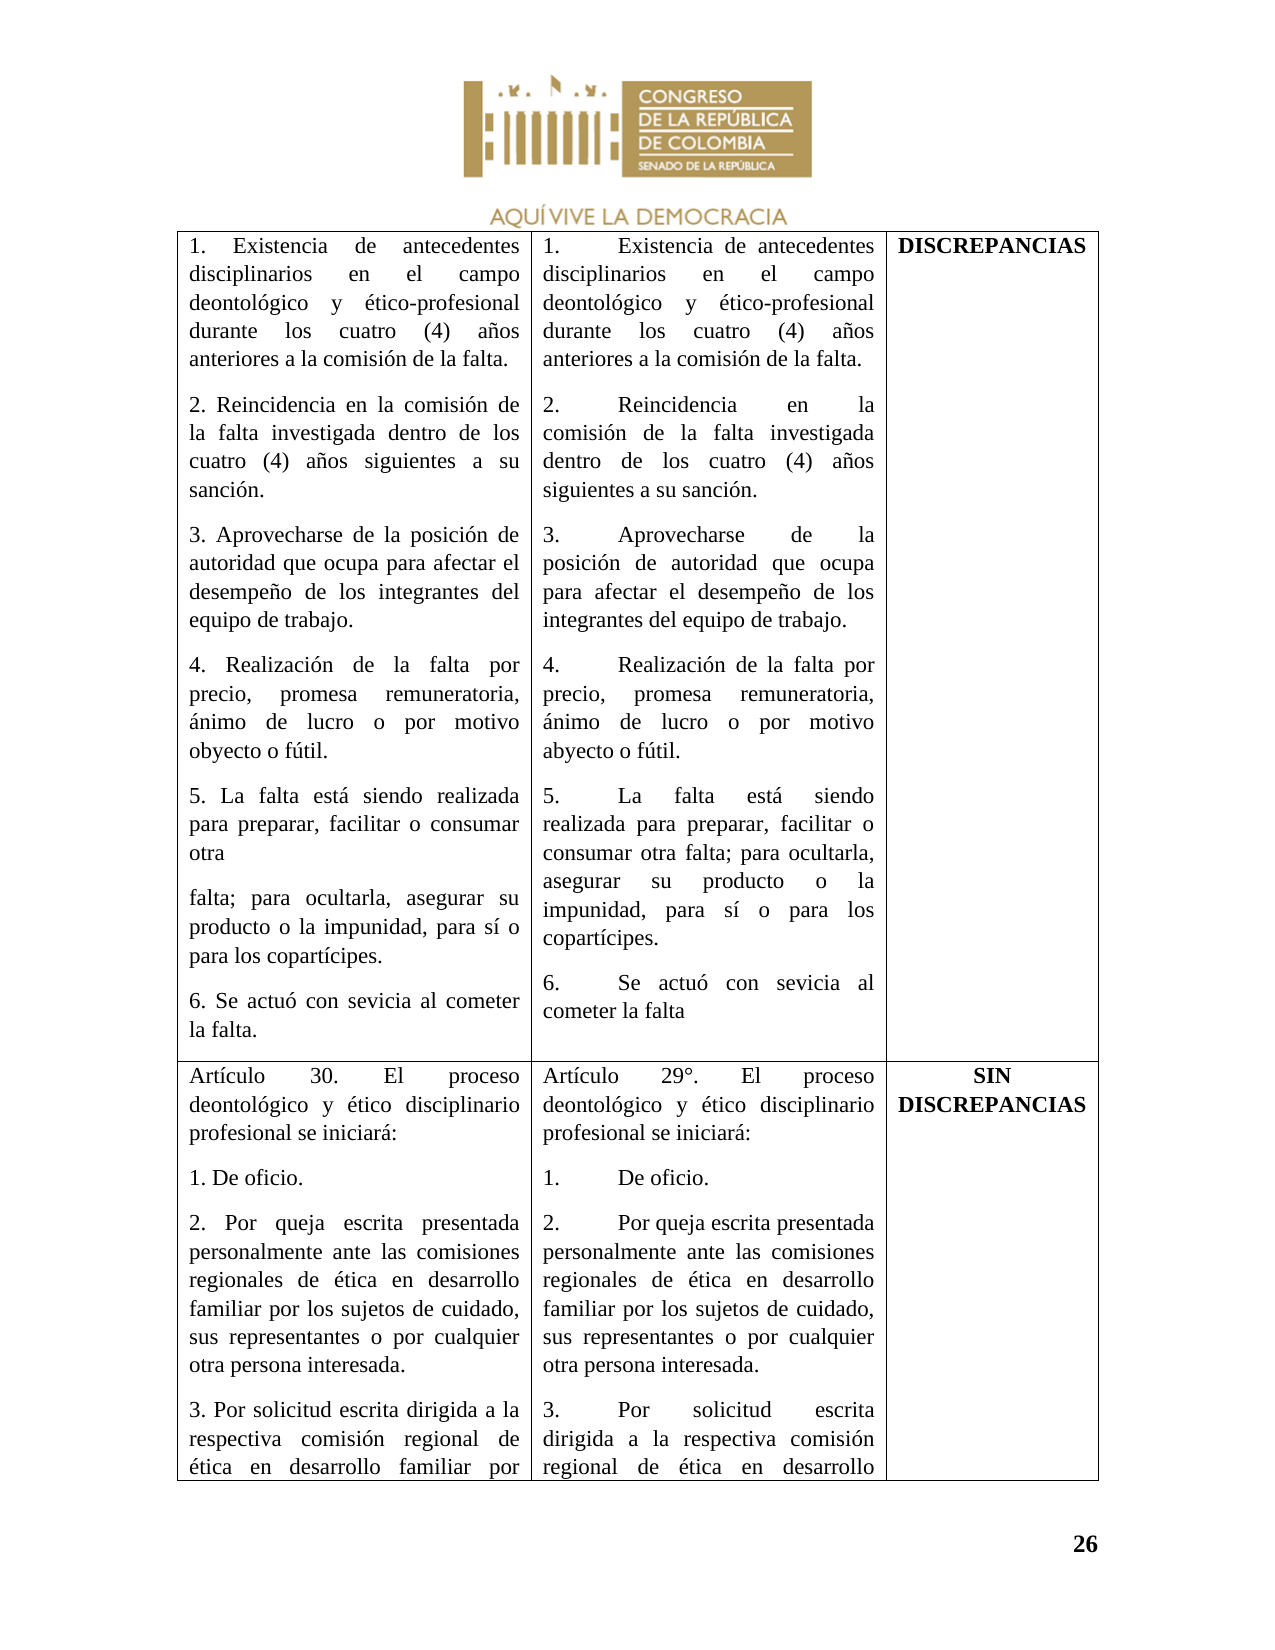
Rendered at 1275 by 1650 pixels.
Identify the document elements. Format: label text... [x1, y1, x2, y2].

table_cell SIN DISCREPANCIAS [887, 1062, 1098, 1480]
table_cell SIN DISCREPANCIAS [887, 232, 1098, 1061]
picture [462, 73, 813, 231]
